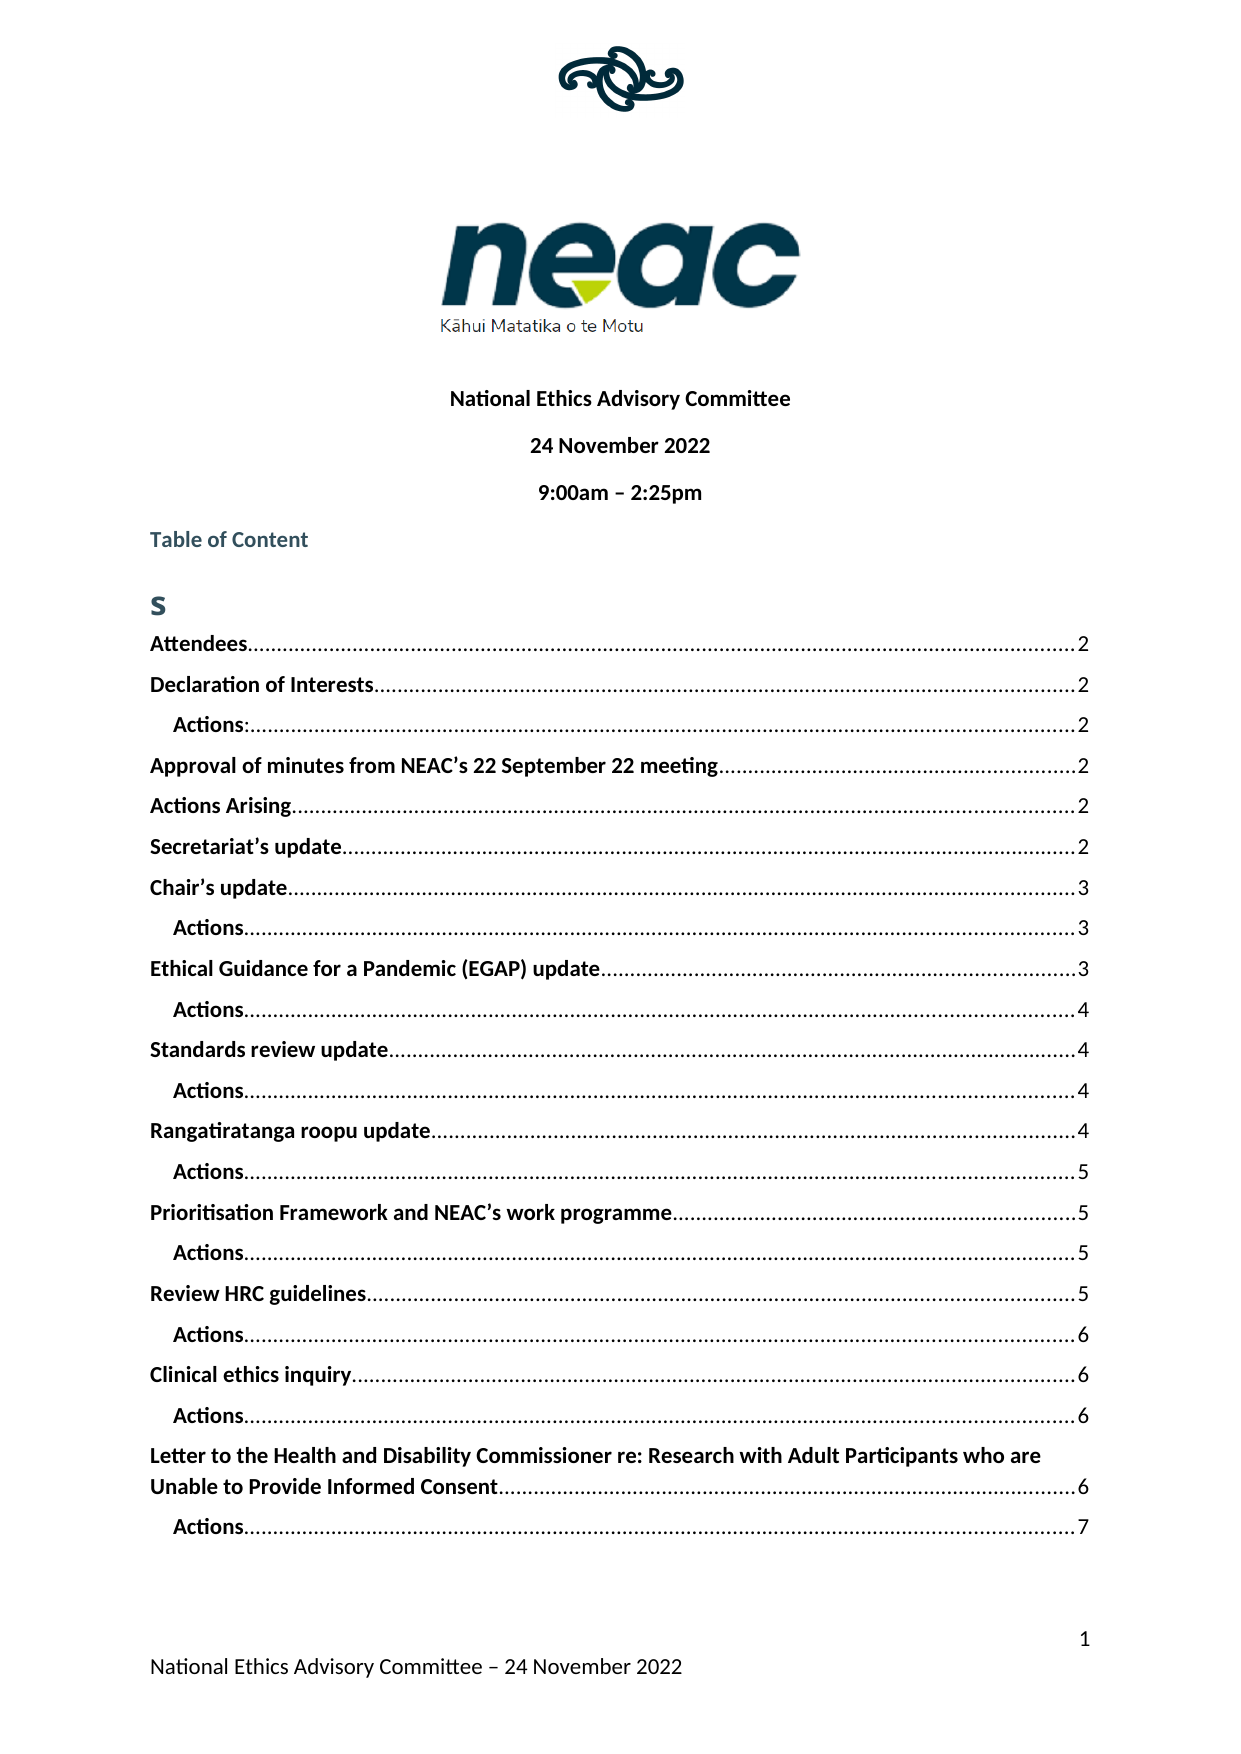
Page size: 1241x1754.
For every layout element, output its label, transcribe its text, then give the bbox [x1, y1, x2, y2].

text 9:00am – 2:25pm [150, 478, 1090, 506]
picture [414, 199, 824, 355]
picture [555, 43, 685, 118]
text National Ethics Advisory Committee [150, 384, 1090, 412]
subtitle 24 November 2022 [150, 431, 1090, 459]
